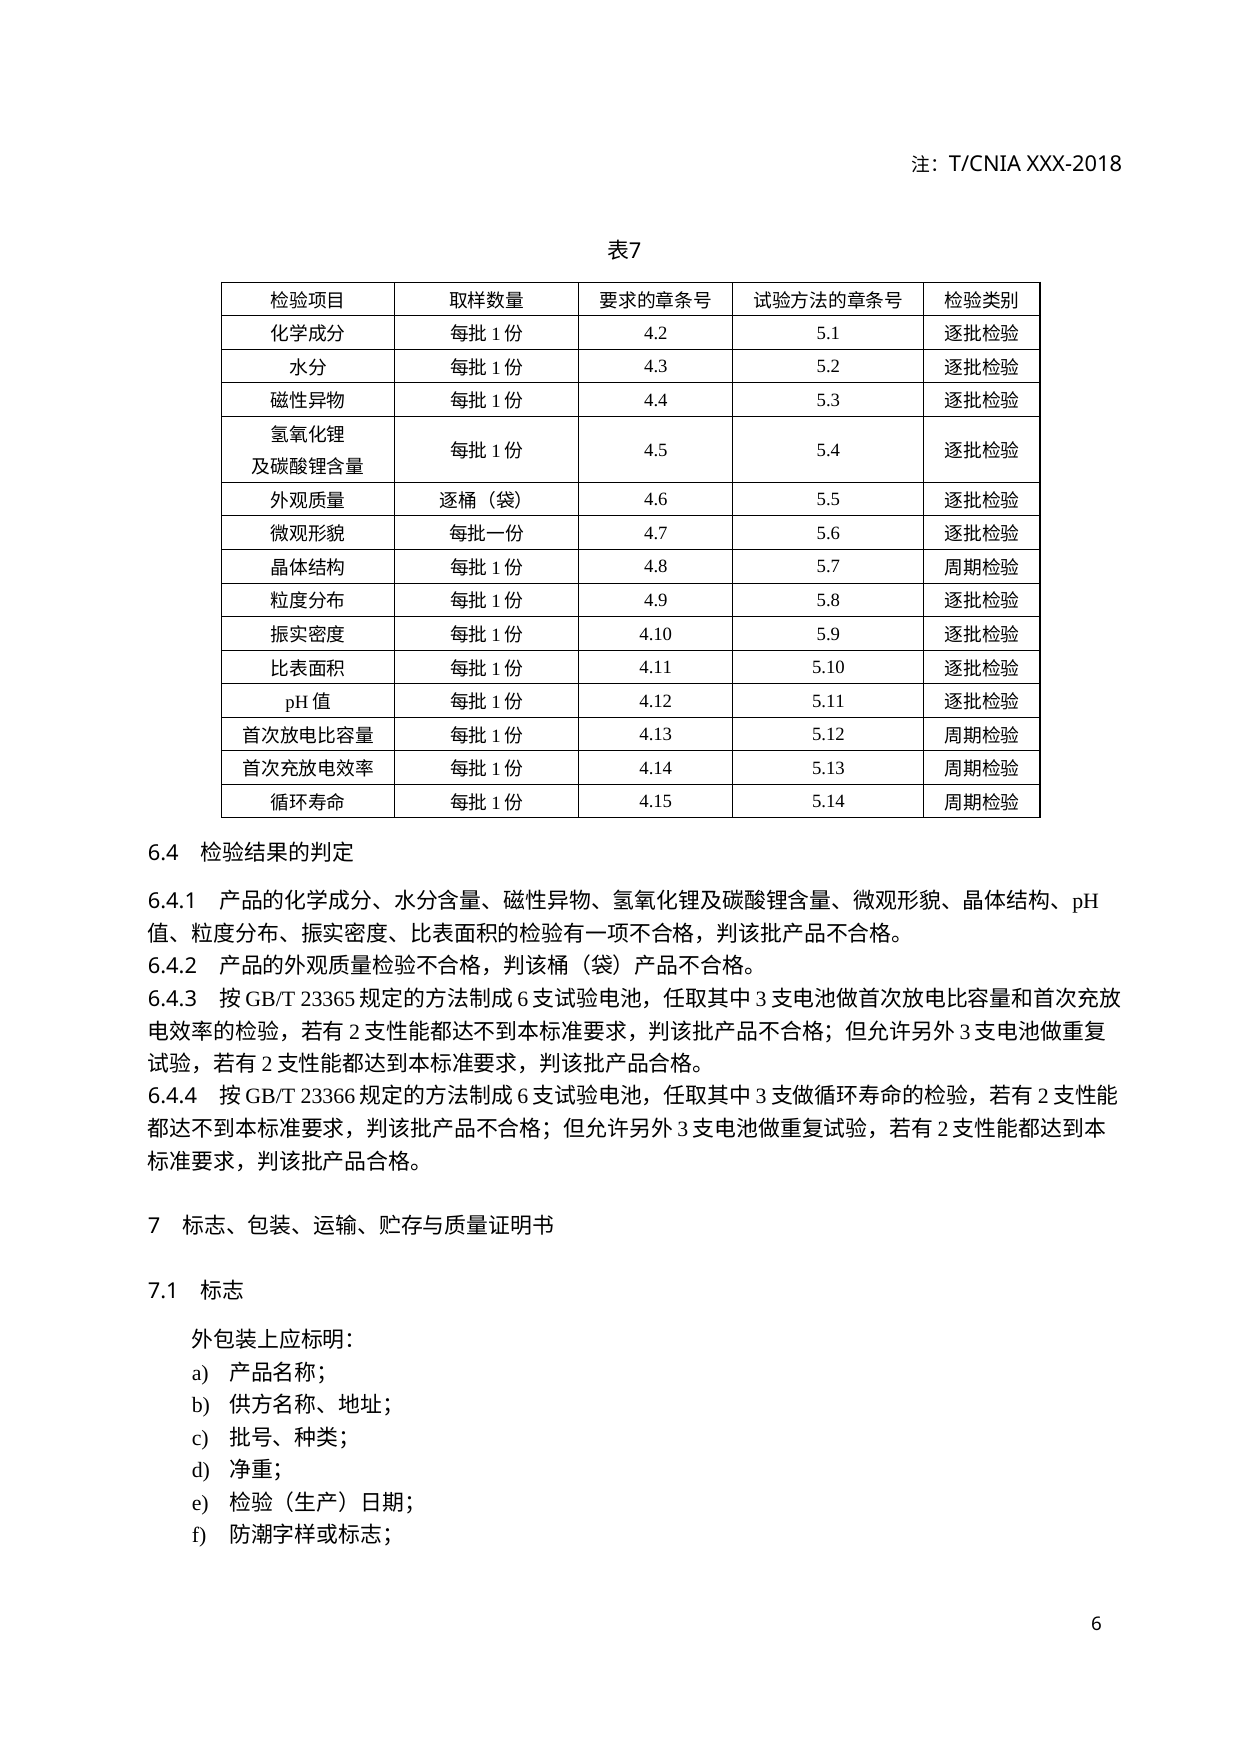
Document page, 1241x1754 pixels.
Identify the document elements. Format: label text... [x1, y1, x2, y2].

table_cell 每批1份 [395, 417, 578, 482]
table_cell 5.9 [733, 617, 923, 649]
table_cell 每批1份 [395, 316, 578, 349]
text 按GB/T 23366规定的方法制成6支试验电池，任取其中3支做循环寿命的检验，若有2支性能都达不到本标准要求，判该批产品不合格；但允许另外3支电池做重复试验，若有2支性能都达到本标准要求，判该批产品合格。 [148, 1078, 1122, 1176]
table_cell 逐批检验 [924, 383, 1039, 416]
table_cell 5.13 [733, 751, 923, 784]
table_cell 每批1份 [395, 785, 578, 817]
text 标志 [148, 1273, 1122, 1306]
table_cell 4.15 [579, 785, 732, 817]
table_cell 4.5 [579, 417, 732, 482]
table_cell 4.12 [579, 684, 732, 717]
table_cell 晶体结构 [222, 550, 394, 582]
table_cell 比表面积 [222, 651, 394, 683]
table_cell 循环寿命 [222, 785, 394, 817]
list 防潮字样或标志； [192, 1517, 1122, 1549]
table_cell 首次充放电效率 [222, 751, 394, 784]
table_cell 每批1份 [395, 617, 578, 649]
table_cell 每批1份 [395, 684, 578, 717]
table_cell 逐批检验 [924, 684, 1039, 717]
table_cell 4.2 [579, 316, 732, 349]
table_cell 每批1份 [395, 584, 578, 616]
table_cell 4.8 [579, 550, 732, 582]
table_cell 逐桶（袋） [395, 483, 578, 515]
table_cell 4.7 [579, 516, 732, 549]
table_cell 5.3 [733, 383, 923, 416]
table_cell 逐批检验 [924, 617, 1039, 649]
table_cell 外观质量 [222, 483, 394, 515]
table_cell 4.9 [579, 584, 732, 616]
table_cell 每批1份 [395, 651, 578, 683]
table_header 检验项目 [222, 283, 394, 315]
text 检验结果的判定 [148, 834, 1122, 867]
table_cell 5.4 [733, 417, 923, 482]
table_cell 周期检验 [924, 751, 1039, 784]
table_cell 5.2 [733, 350, 923, 382]
table_cell 周期检验 [924, 718, 1039, 750]
table_header 要求的章条号 [579, 283, 732, 315]
table_cell 每批1份 [395, 550, 578, 582]
table_header 检验类别 [924, 283, 1039, 315]
table_cell 每批1份 [395, 718, 578, 750]
table_cell 化学成分 [222, 316, 394, 349]
table_cell 逐批检验 [924, 417, 1039, 482]
table_cell 4.6 [579, 483, 732, 515]
table_cell 首次放电比容量 [222, 718, 394, 750]
table_cell 磁性异物 [222, 383, 394, 416]
table_cell 逐批检验 [924, 350, 1039, 382]
table_cell 4.4 [579, 383, 732, 416]
table_header 取样数量 [395, 283, 578, 315]
text 产品的外观质量检验不合格，判该桶（袋）产品不合格。 [148, 948, 1122, 981]
table_cell 4.3 [579, 350, 732, 382]
table_cell 周期检验 [924, 785, 1039, 817]
table_cell 逐批检验 [924, 483, 1039, 515]
table_cell 5.10 [733, 651, 923, 683]
table_cell 每批1份 [395, 751, 578, 784]
list 检验（生产）日期； [192, 1484, 1122, 1517]
table_cell 逐批检验 [924, 651, 1039, 683]
table_cell 5.12 [733, 718, 923, 750]
table_cell 4.11 [579, 651, 732, 683]
table_cell 4.14 [579, 751, 732, 784]
table_cell 5.11 [733, 684, 923, 717]
table_cell 振实密度 [222, 617, 394, 649]
table_cell 氢氧化锂 及碳酸锂含量 [222, 417, 394, 482]
list 供方名称、地址； [192, 1387, 1122, 1419]
table_cell 每批一份 [395, 516, 578, 549]
table_cell 4.10 [579, 617, 732, 649]
table_cell 微观形貌 [222, 516, 394, 549]
table_cell 周期检验 [924, 550, 1039, 582]
table_cell 逐批检验 [924, 584, 1039, 616]
list 净重； [192, 1452, 1122, 1484]
table_header 试验方法的章条号 [733, 283, 923, 315]
table_cell 5.14 [733, 785, 923, 817]
table_cell 5.8 [733, 584, 923, 616]
table_cell 逐批检验 [924, 516, 1039, 549]
table_cell 5.5 [733, 483, 923, 515]
table_cell 每批1份 [395, 383, 578, 416]
table_cell 5.1 [733, 316, 923, 349]
table_cell 每批1份 [395, 350, 578, 382]
list 产品名称； [192, 1354, 1122, 1387]
table_cell 5.6 [733, 516, 923, 549]
table_cell 4.13 [579, 718, 732, 750]
table_cell pH值 [222, 684, 394, 717]
table_cell 逐批检验 [924, 316, 1039, 349]
table_cell 粒度分布 [222, 584, 394, 616]
text 标志、包装、运输、贮存与质量证明书 [148, 1208, 1122, 1241]
text 外包装上应标明： [148, 1322, 1122, 1354]
table_cell 5.7 [733, 550, 923, 582]
text 按GB/T 23365规定的方法制成6支试验电池，任取其中3支电池做首次放电比容量和首次充放电效率的检验，若有2支性能都达不到本标准要求，判该批产品不合格；但允许另外3支电池做重复试验，若有2支性能都达到本标准要求，判该批产品合格。 [148, 981, 1122, 1078]
list 批号、种类； [192, 1419, 1122, 1452]
text 产品的化学成分、水分含量、磁性异物、氢氧化锂及碳酸锂含量、微观形貌、晶体结构、pH值、粒度分布、振实密度、比表面积的检验有一项不合格，判该批产品不合格。 [148, 883, 1122, 948]
table_cell 水分 [222, 350, 394, 382]
